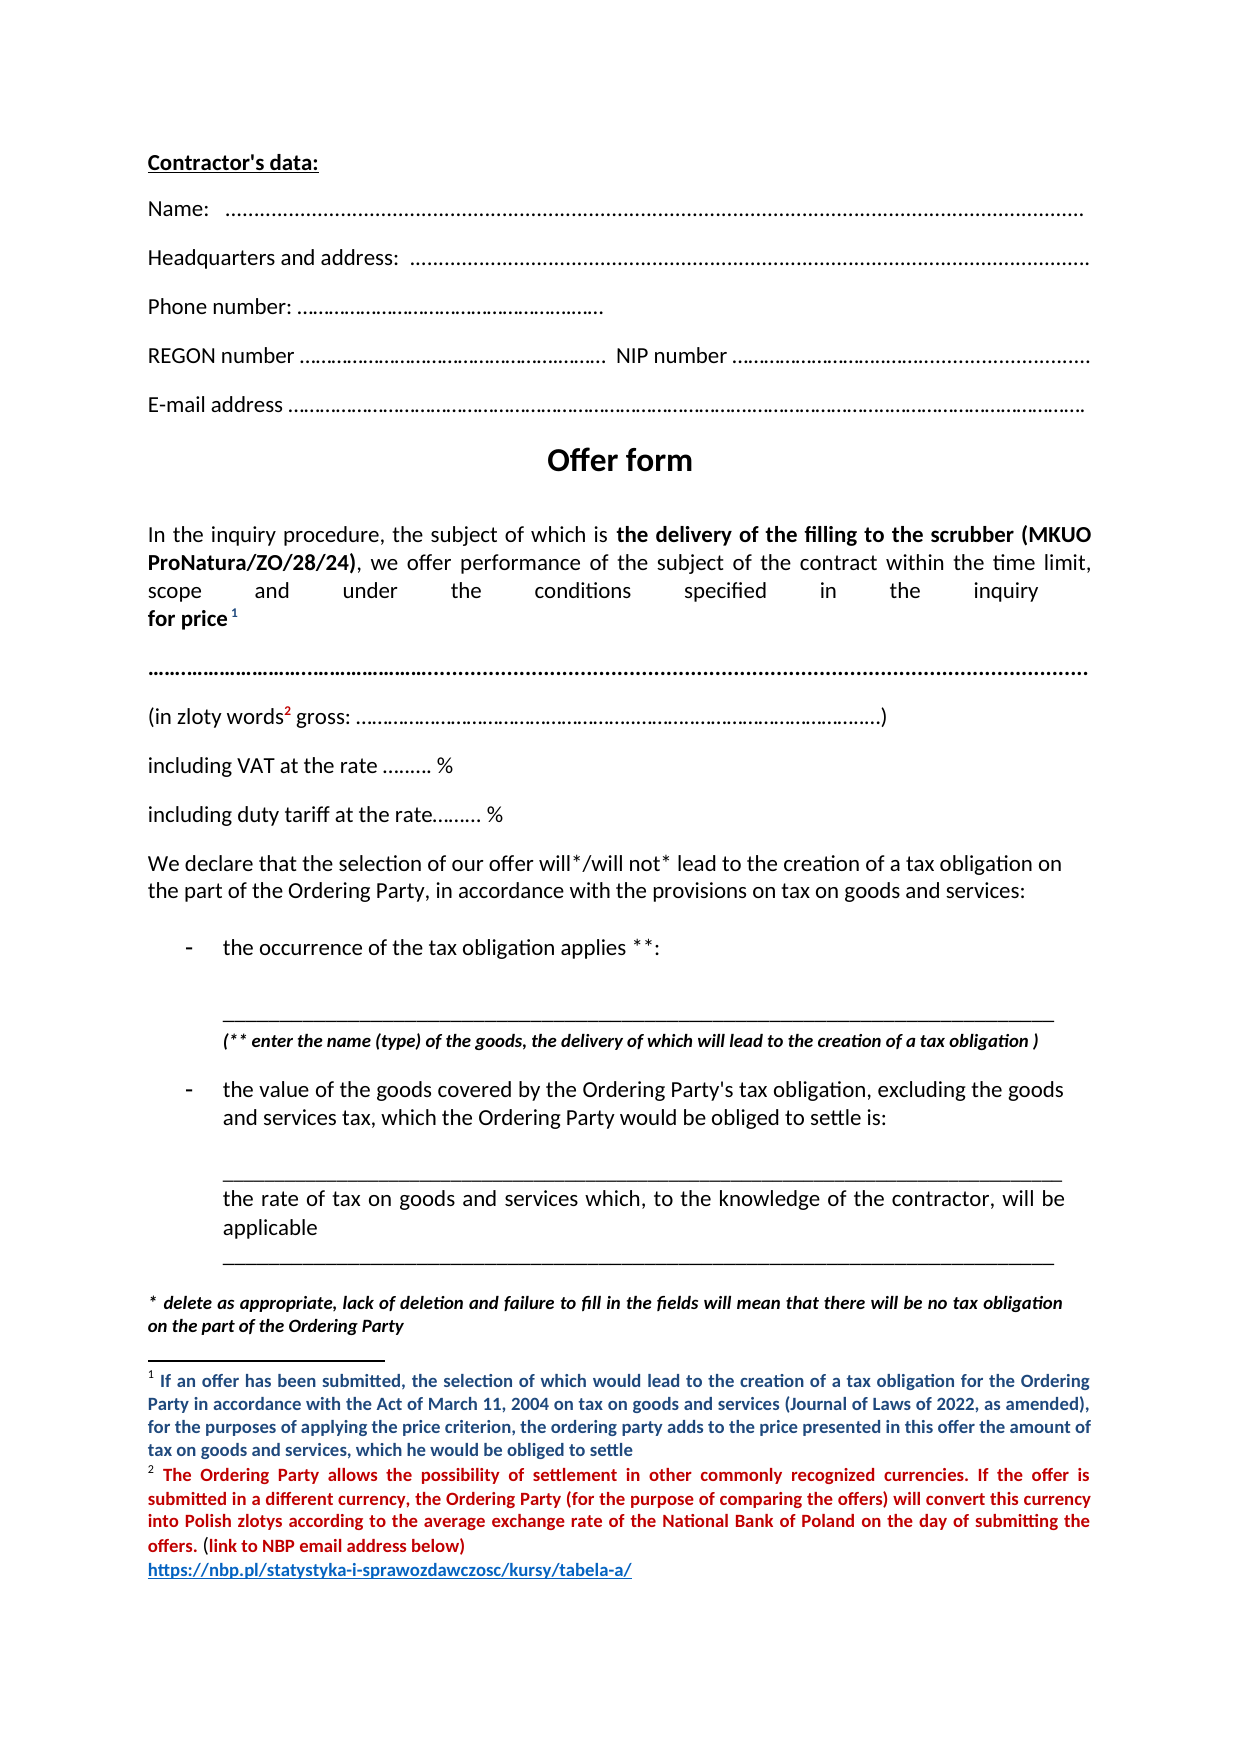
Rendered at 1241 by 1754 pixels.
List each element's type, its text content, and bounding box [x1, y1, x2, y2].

text E-mail address …………………………………………………………………………….……………………..………………………………. [148, 390, 1092, 418]
text REGON number ………………………………………….……… NIP number ………………………..…….............................. [148, 341, 1092, 369]
list the occurrence of the tax obligation applies **: [185, 933, 1067, 961]
text Offer form [148, 439, 1092, 479]
list _________________________________________________________________________________ [223, 1159, 1067, 1184]
list the value of the goods covered by the Ordering Party's tax obligation, excluding the goods and services tax, which the Ordering Party would be obliged to settle is: [185, 1075, 1067, 1131]
text Phone number: …………………………………………….…… [148, 292, 1092, 320]
text _________________________________________________________________________ [223, 997, 1067, 1025]
text including duty tariff at the rate……... % [148, 800, 1092, 828]
text (** enter the name (type) of the goods, the delivery of which will lead to the creation of a tax obligation ) [223, 1029, 1067, 1052]
list the rate of tax on goods and services which, to the knowledge of the contractor, will be applicable [223, 1184, 1067, 1241]
text * delete as appropriate, lack of deletion and failure to fill in the fields will mean that there will be no tax obligation on the part of the Ordering Party [148, 1292, 1067, 1337]
text …….…………………..…………………............................................................................................................ [148, 653, 1092, 681]
text (in zloty words gross: ……………………………………………..………..…………………………..…) [148, 702, 1092, 730]
text Name: ..................................................................................................................................................... [148, 194, 1092, 223]
text Contractor's data: [148, 148, 1092, 176]
text We declare that the selection of our offer will*/will not* lead to the creation of a tax obligation on the part of the Ordering Party, in accordance with the provisions on tax on goods and services: [148, 849, 1064, 905]
list _________________________________________________________________________ [223, 1241, 1067, 1269]
text Headquarters and address: ...................................................................................................................... [148, 243, 1092, 271]
text including VAT at the rate …..…. % [148, 751, 1092, 779]
text In the inquiry procedure, the subject of which is the delivery of the filling to the scrubber (MKUO ProNatura/ZO/28/24), we offer performance of the subject of the contract within the time limit, scope and under the conditions specified in the inquiry for price [148, 520, 1092, 632]
